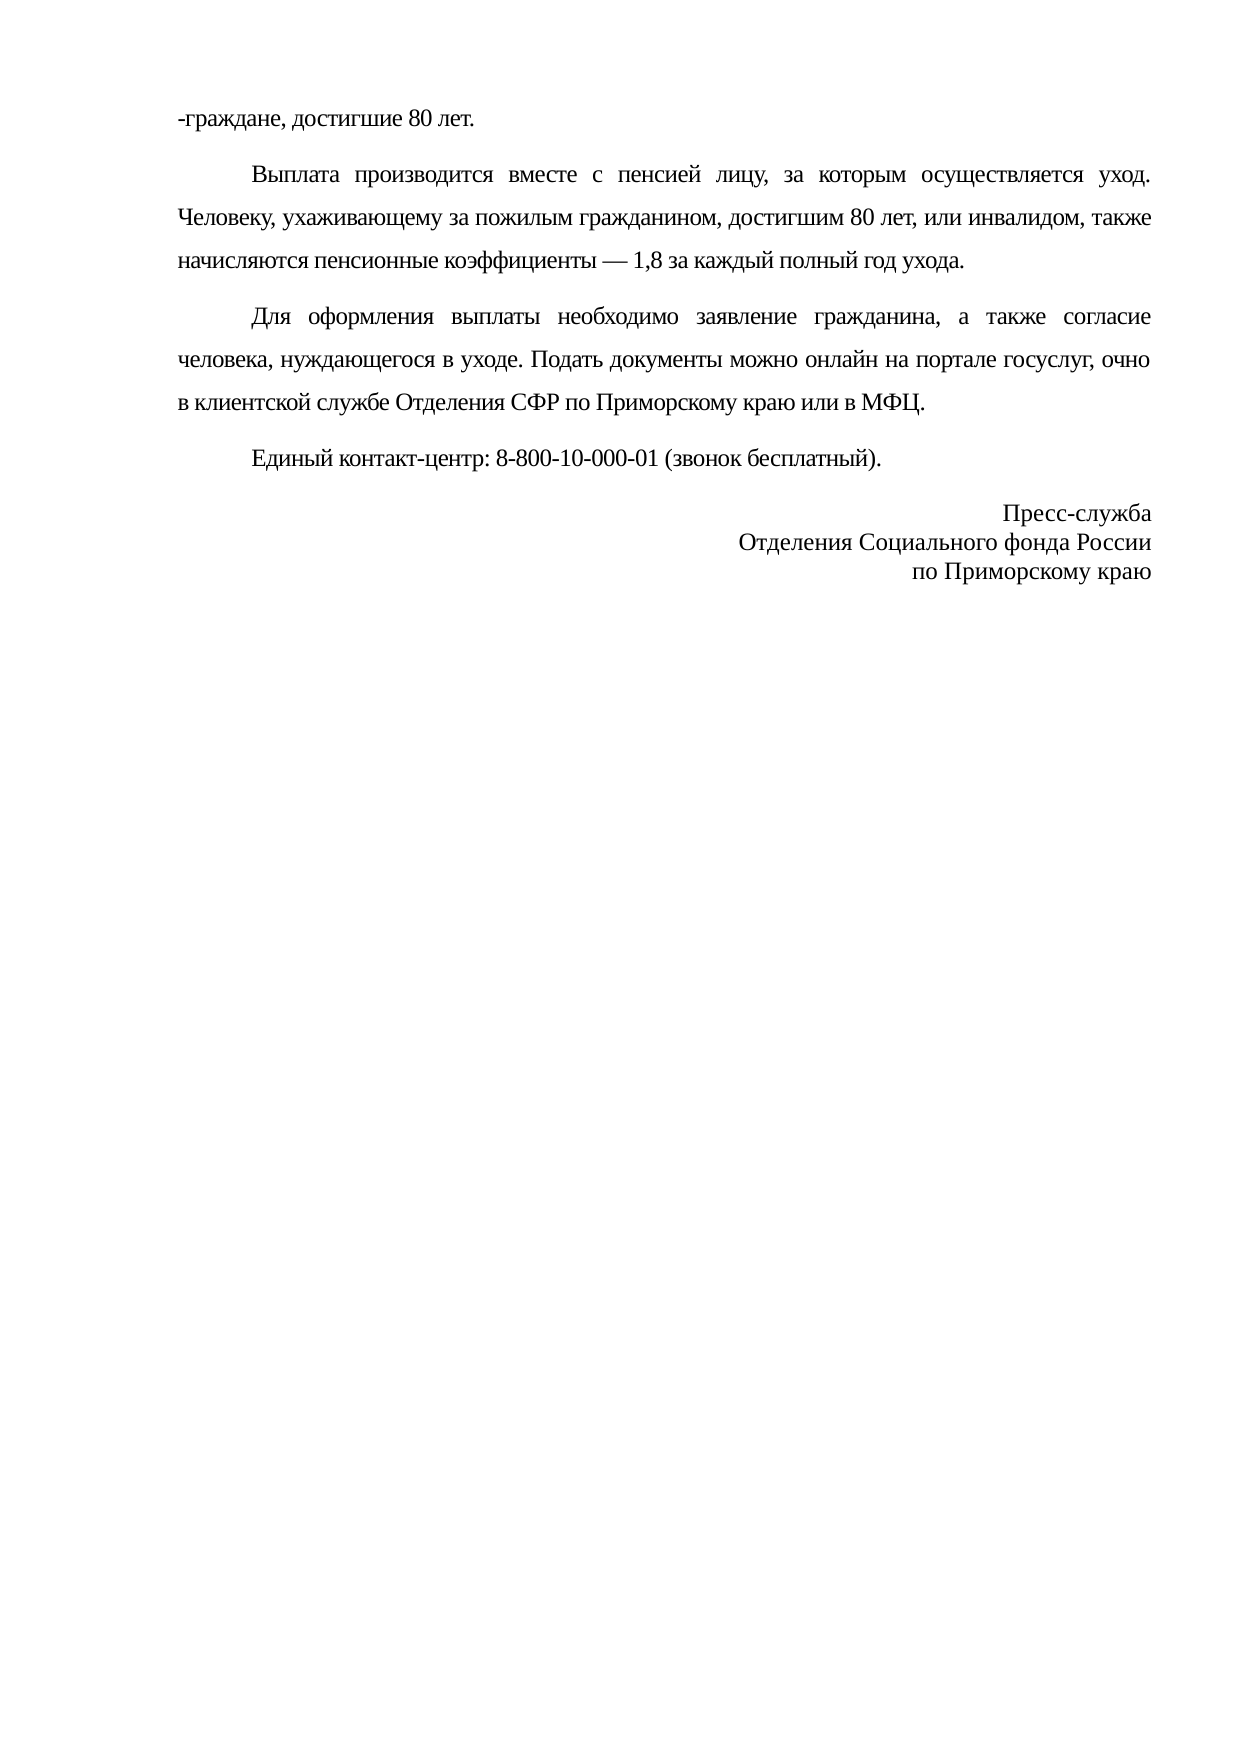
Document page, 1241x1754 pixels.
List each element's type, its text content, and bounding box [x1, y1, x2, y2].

text -граждане, достигшие 80 лет. [177, 103, 1152, 132]
text по Приморскому краю [177, 556, 1152, 585]
text Единый контакт-центр: 8-800-10-000-01 (звонок бесплатный). [177, 443, 1152, 472]
text Пресс-служба [177, 498, 1152, 527]
text Отделения Социального фонда России [177, 527, 1152, 556]
text Выплата производится вместе с пенсией лицу, за которым осуществляется уход. Человеку, ухаживающему за пожилым гражданином, достигшим 80 лет, или инвалидом, также начисляются пенсионные коэффициенты — 1,8 за каждый полный год ухода. [177, 159, 1152, 274]
text Для оформления выплаты необходимо заявление гражданина, а также согласие человека, нуждающегося в уходе. Подать документы можно онлайн на портале госуслуг, очно в клиентской службе Отделения СФР по Приморскому краю или в МФЦ. [177, 301, 1152, 416]
